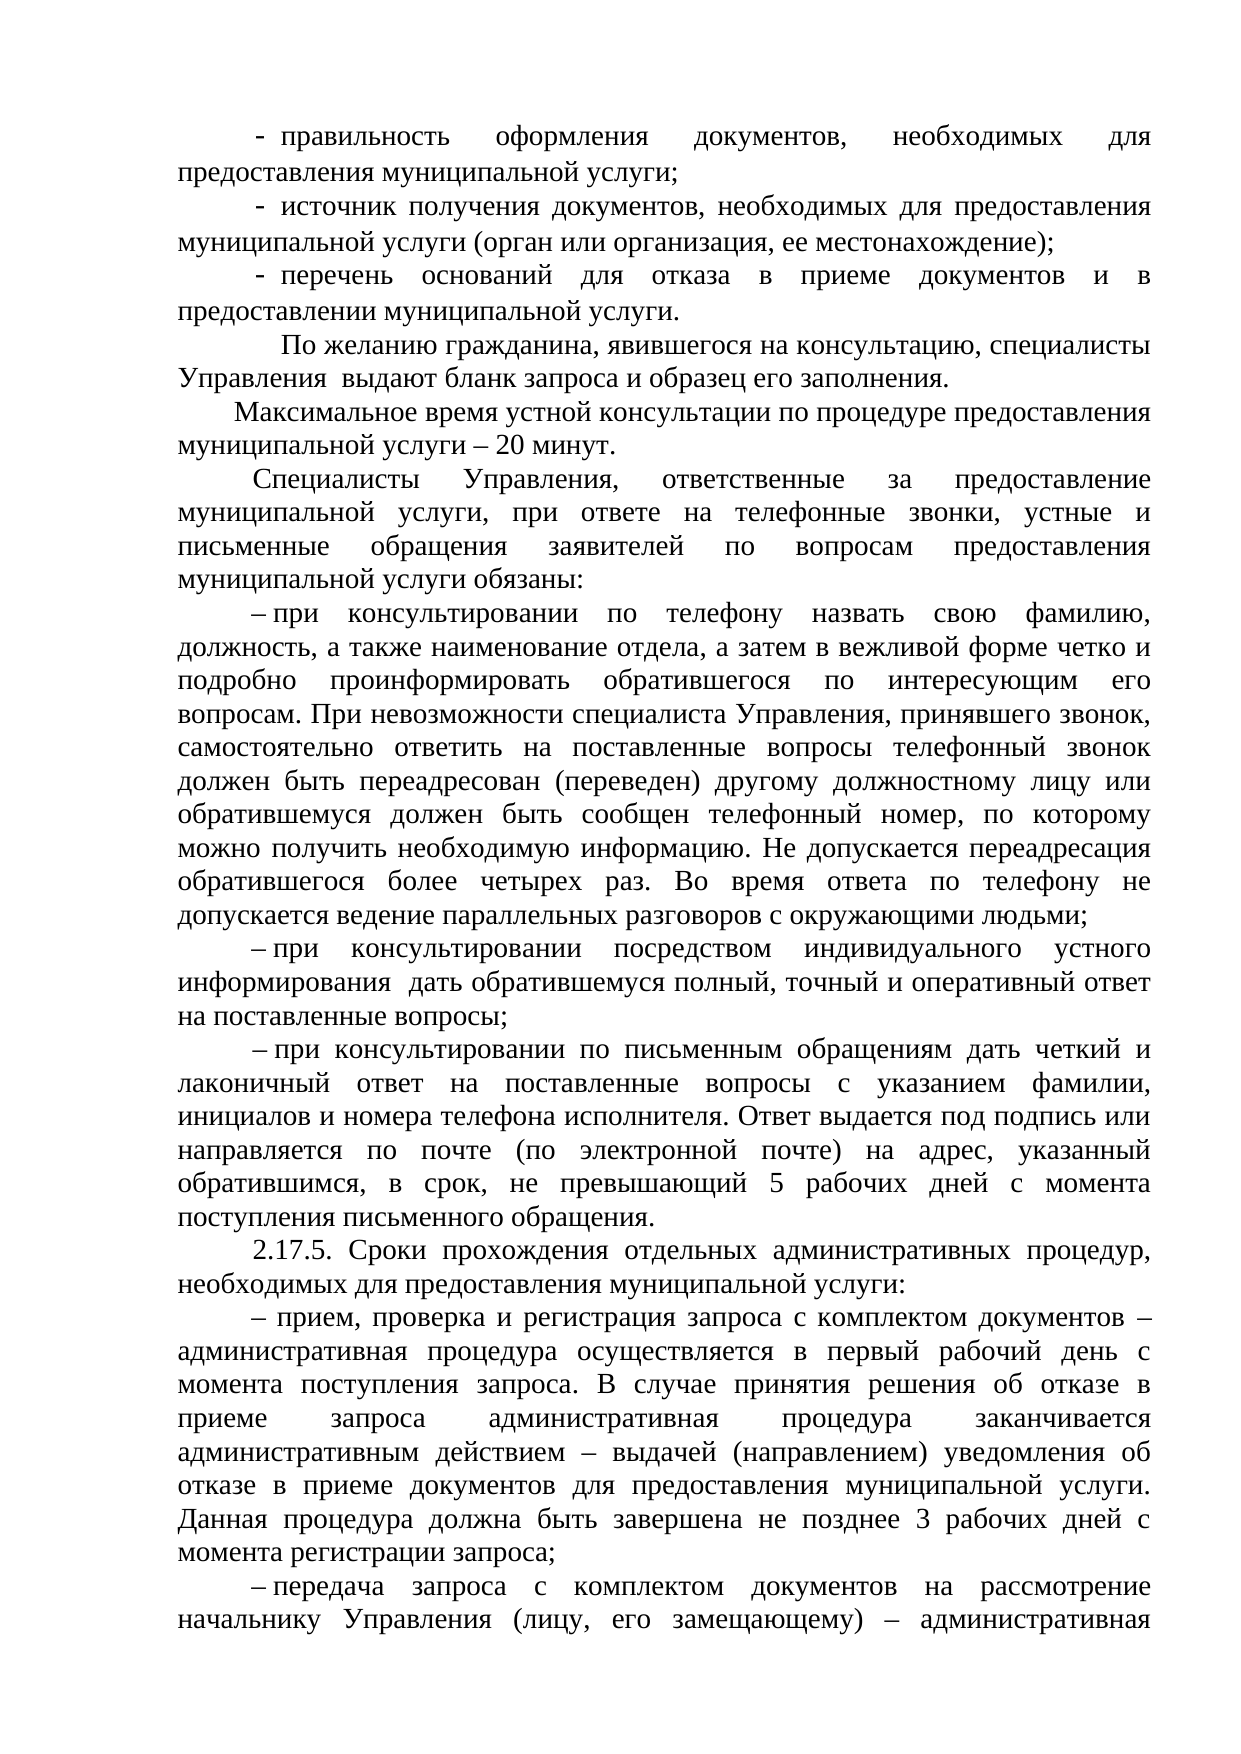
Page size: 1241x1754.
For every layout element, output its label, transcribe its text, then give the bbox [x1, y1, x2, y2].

text – прием, проверка и регистрация запроса с комплектом документов – административная процедура осуществляется в первый рабочий день с момента поступления запроса. В случае принятия решения об отказе в приеме запроса административная процедура заканчивается административным действием – выдачей (направлением) уведомления об отказе в приеме документов для предоставления муниципальной услуги. Данная процедура должна быть завершена не позднее 3 рабочих дней с момента регистрации запроса; [177, 1299, 1152, 1568]
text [177, 1568, 1152, 1635]
list правильность оформления документов, необходимых для предоставления муниципальной услуги; [177, 118, 1152, 188]
text Максимальное время устной консультации по процедуре предоставления муниципальной услуги – 20 минут. [177, 394, 1152, 461]
text 2.17.5. Сроки прохождения отдельных административных процедур, необходимых для предоставления муниципальной услуги: [177, 1232, 1152, 1299]
text – при консультировании по письменным обращениям дать четкий и лаконичный ответ на поставленные вопросы с указанием фамилии, инициалов и номера телефона исполнителя. Ответ выдается под подпись или направляется по почте (по электронной почте) на адрес, указанный обратившимся, в срок, не превышающий 5 рабочих дней с момента поступления письменного обращения. [177, 1031, 1152, 1232]
text Специалисты Управления, ответственные за предоставление муниципальной услуги, при ответе на телефонные звонки, устные и письменные обращения заявителей по вопросам предоставления муниципальной услуги обязаны: [177, 461, 1152, 595]
list источник получения документов, необходимых для предоставления муниципальной услуги (орган или организация, ее местонахождение); [177, 188, 1152, 257]
list перечень оснований для отказа в приеме документов и в предоставлении муниципальной услуги. [177, 257, 1152, 327]
text – при консультировании по телефону назвать свою фамилию, должность, а также наименование отдела, а затем в вежливой форме четко и подробно проинформировать обратившегося по интересующим его вопросам. При невозможности специалиста Управления, принявшего звонок, самостоятельно ответить на поставленные вопросы телефонный звонок должен быть переадресован (переведен) другому должностному лицу или обратившемуся должен быть сообщен телефонный номер, по которому можно получить необходимую информацию. Не допускается переадресация обратившегося более четырех раз. Во время ответа по телефону не допускается ведение параллельных разговоров с окружающими людьми; [177, 595, 1152, 931]
text – при консультировании посредством индивидуального устного информирования дать обратившемуся полный, точный и оперативный ответ на поставленные вопросы; [177, 931, 1152, 1031]
text По желанию гражданина, явившегося на консультацию, специалисты Управления выдают бланк запроса и образец его заполнения. [177, 327, 1152, 394]
